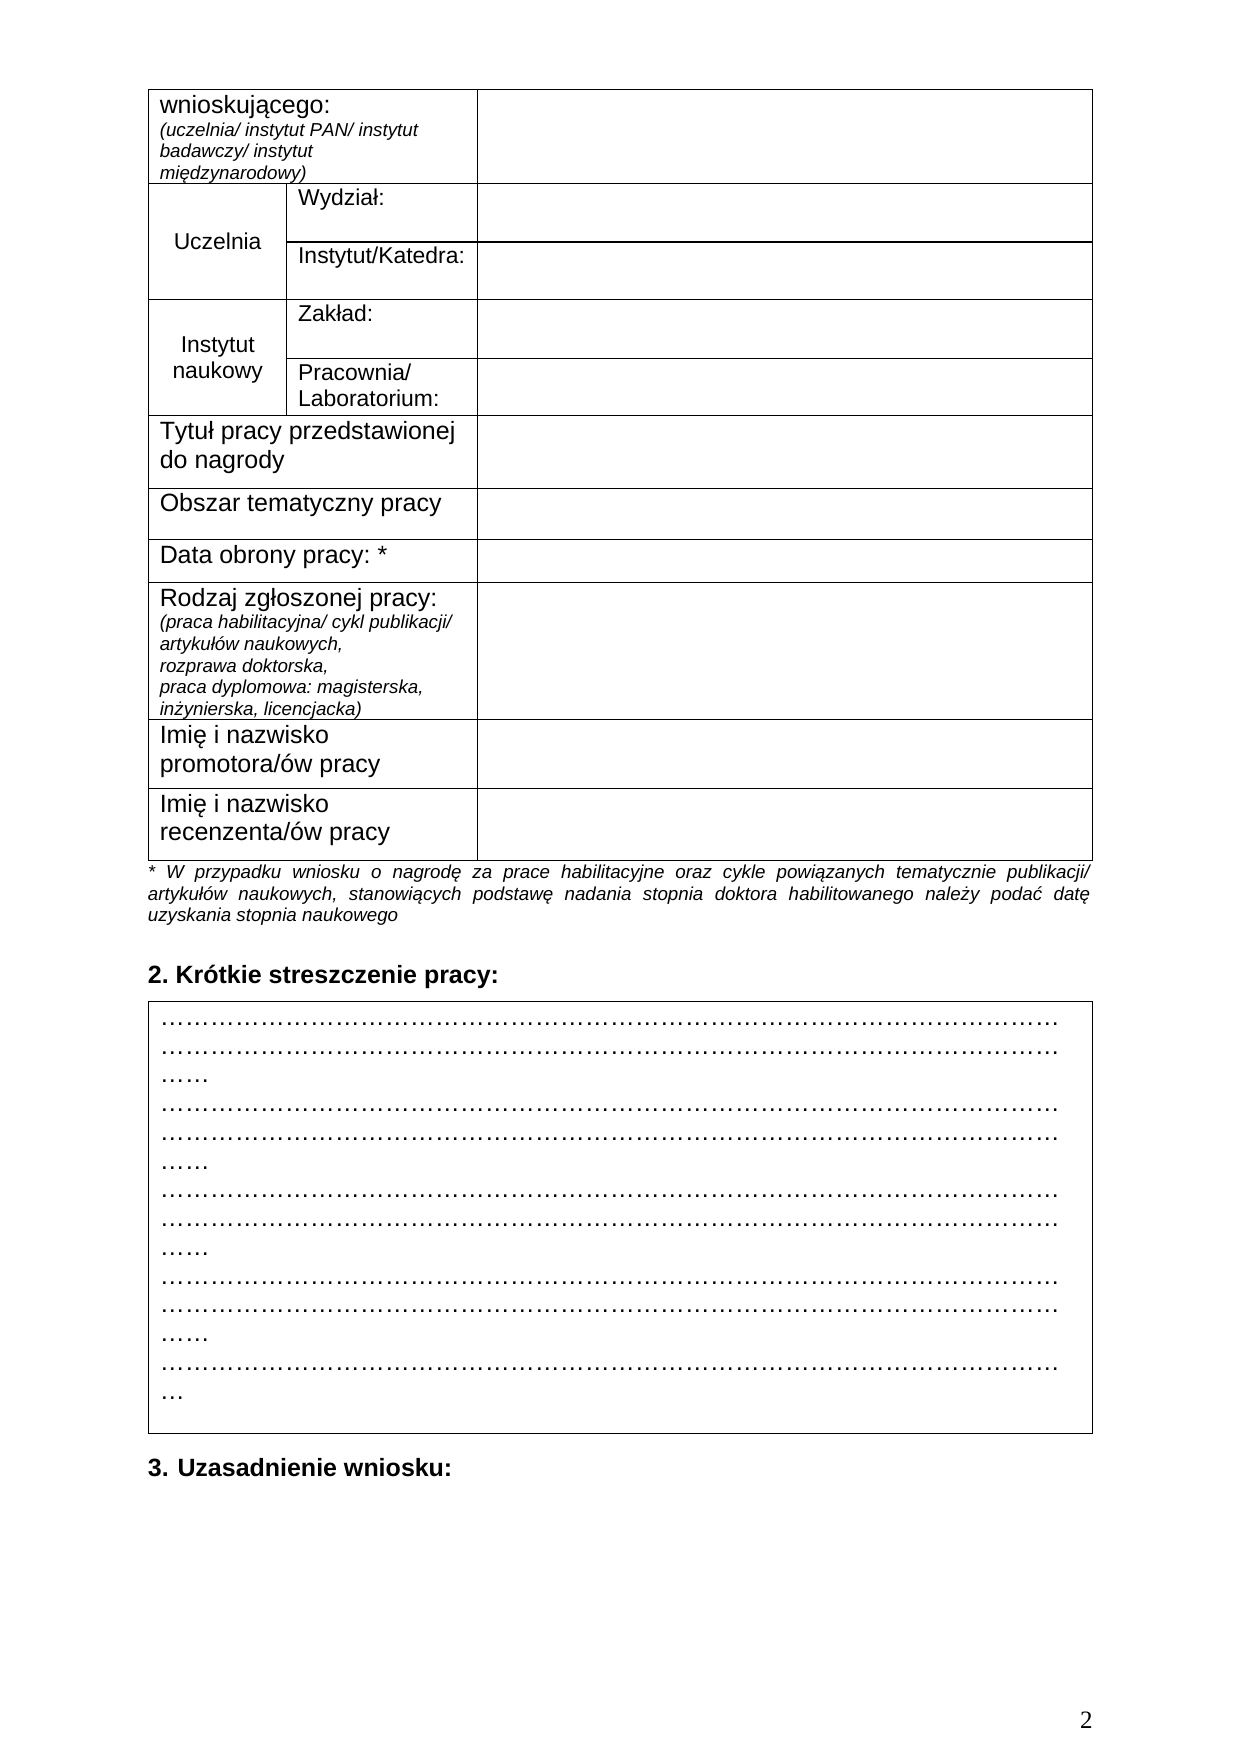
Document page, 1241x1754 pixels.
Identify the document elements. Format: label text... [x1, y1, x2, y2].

table_cell [478, 583, 1092, 719]
table_cell [478, 489, 1092, 539]
list Uzasadnienie wniosku: [148, 1453, 1092, 1482]
table_cell [478, 540, 1092, 582]
table_cell [478, 416, 1092, 487]
table_cell Uczelnia [149, 184, 286, 299]
text * W przypadku wniosku o nagrodę za prace habilitacyjne oraz cykle powiązanych tematycznie publikacji/ artykułów naukowych, stanowiących podstawę nadania stopnia doktora habilitowanego należy podać datę uzyskania stopnia naukowego [148, 861, 1092, 926]
table_cell Data obrony pracy: * [149, 540, 477, 582]
table_cell Imię i nazwisko recenzenta/ów pracy [149, 789, 477, 860]
table_cell [478, 184, 1092, 241]
table_cell Zakład: [287, 300, 477, 357]
table_cell [478, 90, 1092, 183]
table_cell Rodzaj zgłoszonej pracy: (praca habilitacyjna/ cykl publikacji/ artykułów naukowych, rozprawa doktorska, praca dyplomowa: magisterska, inżynierska, licencjacka) [149, 583, 477, 719]
table_cell [478, 243, 1092, 299]
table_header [149, 1002, 1092, 1433]
table_cell [478, 789, 1092, 860]
table_cell Imię i nazwisko promotora/ów pracy [149, 720, 477, 787]
text 2. Krótkie streszczenie pracy: [148, 959, 1092, 988]
table_cell [478, 300, 1092, 357]
table_cell Tytuł pracy przedstawionej do nagrody [149, 416, 477, 487]
table_cell Pracownia/ Laboratorium: [287, 359, 477, 415]
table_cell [149, 90, 477, 183]
table_cell Obszar tematyczny pracy [149, 489, 477, 539]
table_cell [478, 359, 1092, 415]
table_cell Instytut naukowy [149, 300, 286, 415]
table_cell Wydział: [287, 184, 477, 241]
table_cell [478, 720, 1092, 787]
table_cell Instytut/Katedra: [287, 243, 477, 299]
